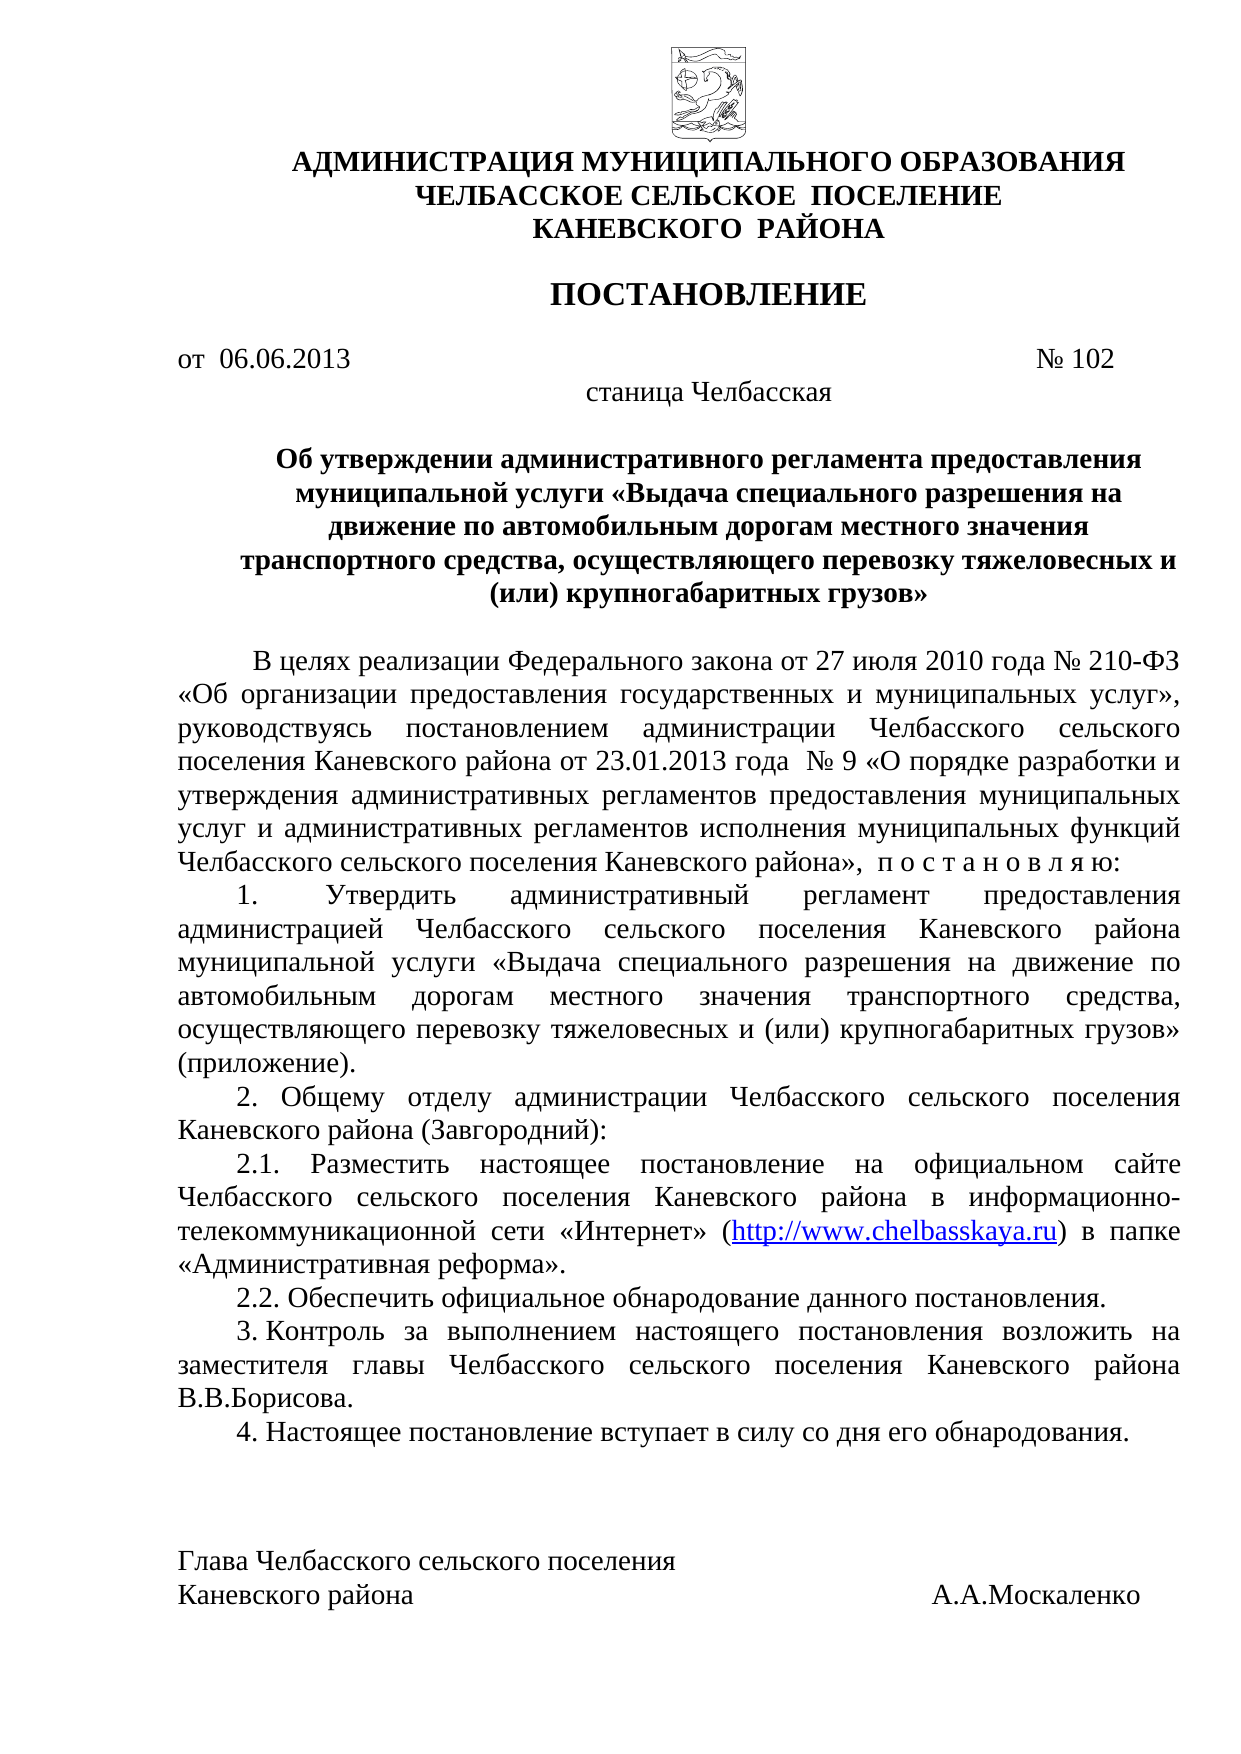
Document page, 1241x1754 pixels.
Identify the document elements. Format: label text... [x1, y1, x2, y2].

text ПОСТАНОВЛЕНИЕ [236, 274, 1181, 312]
text Каневского РАЙОНА [236, 211, 1181, 245]
text В целях реализации Федерального закона от 27 июля 2010 года № 210-ФЗ «Об организации предоставления государственных и муниципальных услуг», руководствуясь постановлением администрации Челбасского сельского поселения Каневского района от 23.01.2013 года № 9 «О порядке разработки и утверждения административных регламентов предоставления муниципальных услуг и административных регламентов исполнения муниципальных функций Челбасского сельского поселения Каневского района», п о с т а н о в л я ю: [177, 643, 1181, 877]
text 2.2. Обеспечить официальное обнародование данного постановления. [177, 1280, 1181, 1313]
text 2.1. Разместить настоящее постановление на официальном сайте Челбасского сельского поселения Каневского района в информационно-телекоммуникационной сети «Интернет» (http://www.chelbasskaya.ru) в папке «Административная реформа». [177, 1146, 1181, 1280]
text Об утверждении административного регламента предоставления муниципальной услуги «Выдача специального разрешения на движение по автомобильным дорогам местного значения транспортного средства, осуществляющего перевозку тяжеловесных и (или) крупногабаритных грузов» [236, 441, 1181, 609]
text станица Челбасская [236, 374, 1181, 408]
text Каневского района А.А.Москаленко [177, 1577, 1181, 1611]
text от 06.06.2013 № 102 [177, 341, 1181, 374]
text 4. Настоящее постановление вступает в силу со дня его обнародования. [177, 1414, 1181, 1448]
text Глава Челбасского сельского поселения [177, 1543, 1181, 1577]
text администрация МУНИЦИПАЛЬНОГО ОБРАЗОВАНИЯ ЧЕЛБАССКОЕ сельскоЕ поселениЕ [236, 144, 1181, 211]
list Утвердить административный регламент предоставления администрацией Челбасского сельского поселения Каневского района муниципальной услуги «Выдача специального разрешения на движение по автомобильным дорогам местного значения транспортного средства, осуществляющего перевозку тяжеловесных и (или) крупногабаритных грузов» (приложение). [177, 877, 1181, 1079]
text 2. Общему отделу администрации Челбасского сельского поселения Каневского района (Завгородний): [177, 1079, 1181, 1146]
text 3. Контроль за выполнением настоящего постановления возложить на заместителя главы Челбасского сельского поселения Каневского района В.В.Борисова. [177, 1313, 1181, 1414]
